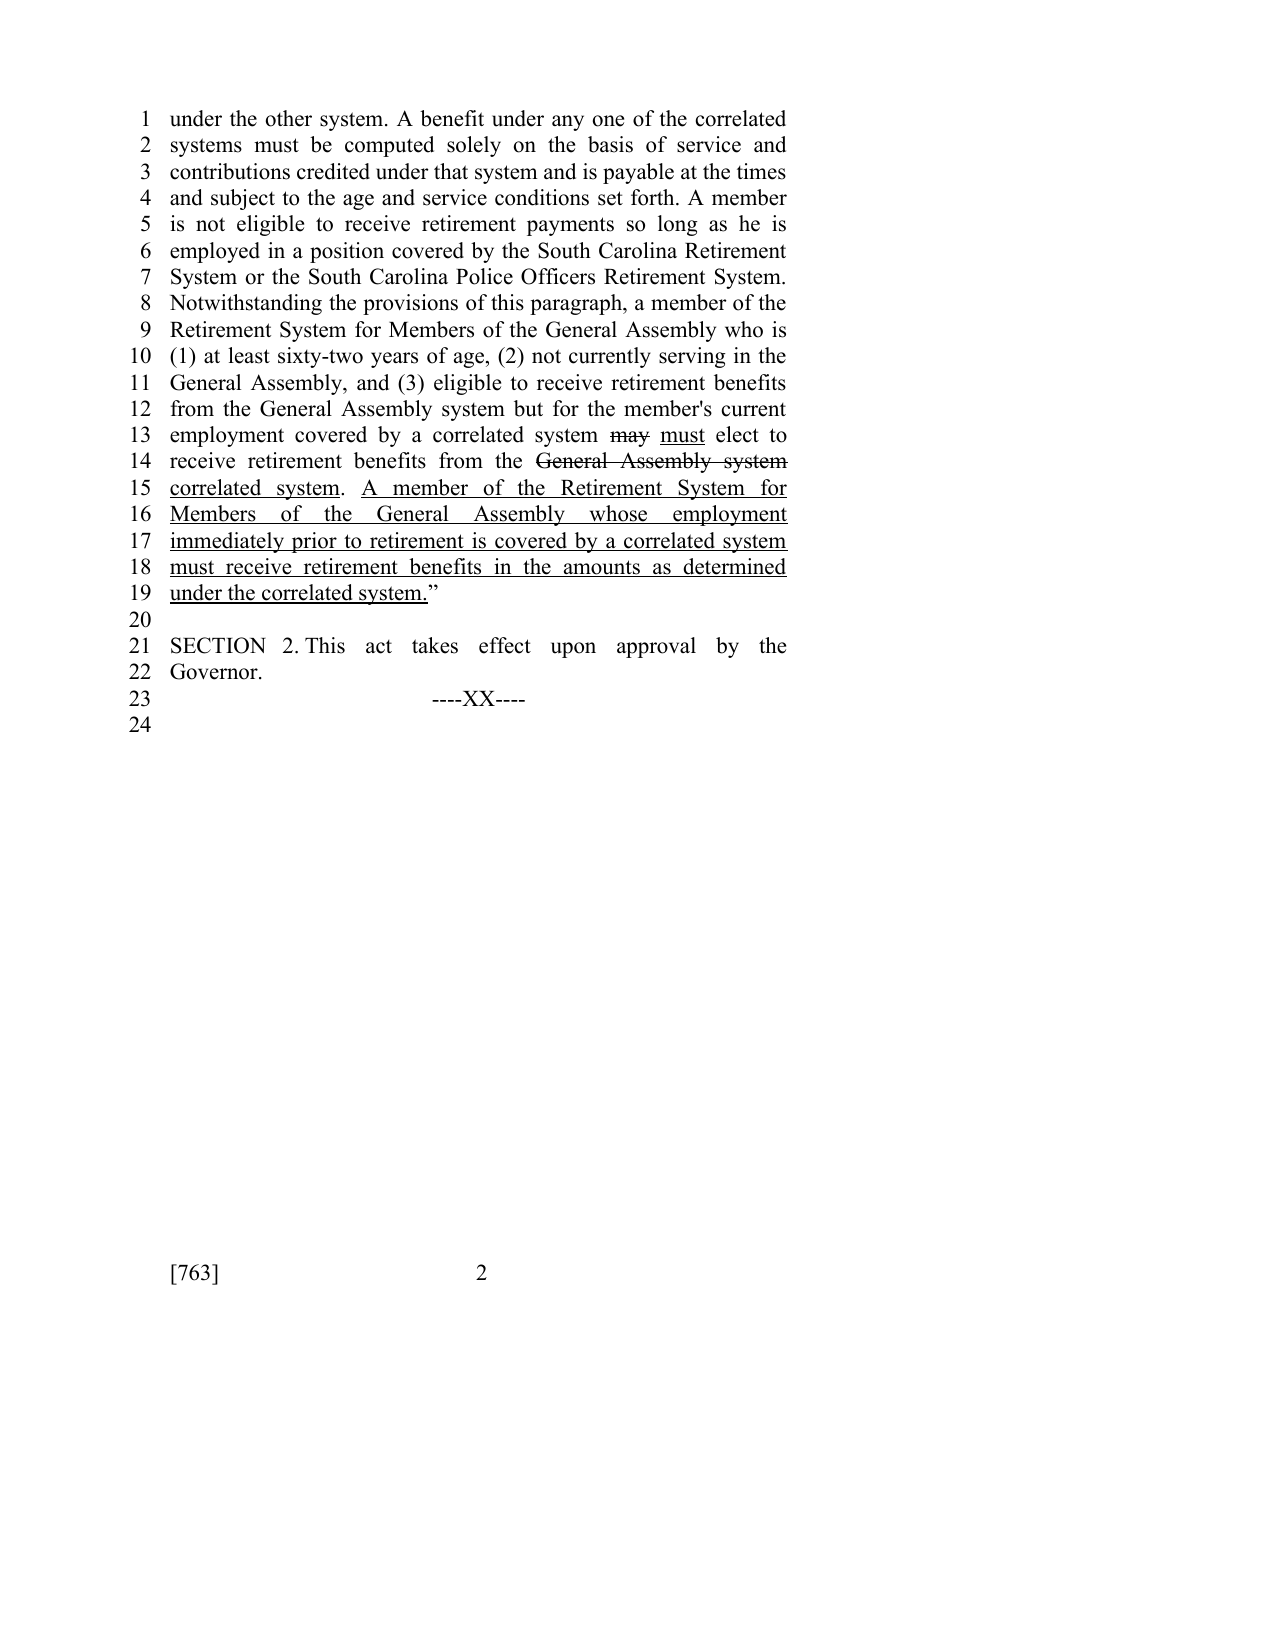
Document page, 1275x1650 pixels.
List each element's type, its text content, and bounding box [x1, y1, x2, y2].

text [169, 105, 787, 523]
text ----XX---- [169, 685, 787, 711]
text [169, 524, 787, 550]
text SECTION 2. This act takes effect upon approval by the Governor. [169, 632, 787, 685]
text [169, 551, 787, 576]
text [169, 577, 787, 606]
